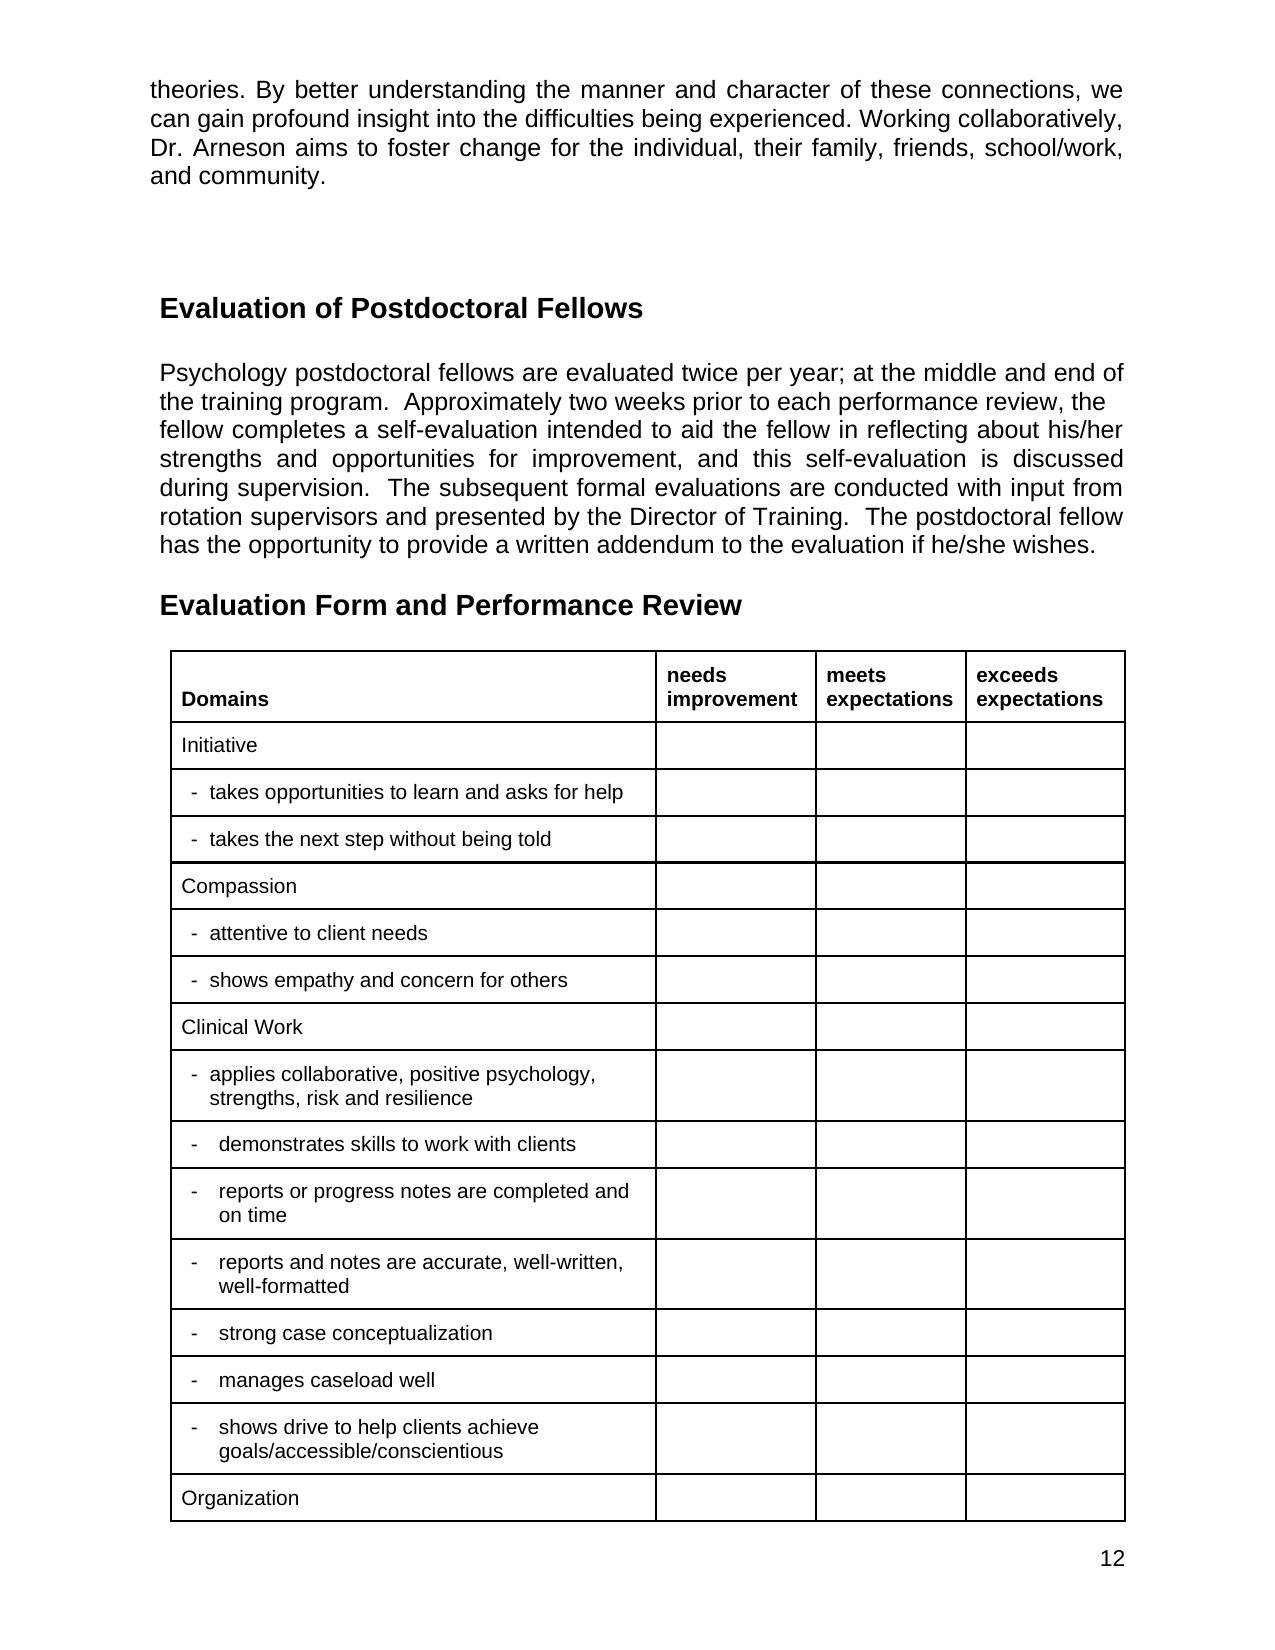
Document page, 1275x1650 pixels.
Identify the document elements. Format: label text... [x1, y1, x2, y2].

table_cell [967, 1169, 1124, 1237]
table_cell [817, 1357, 965, 1402]
table_cell takes opportunities to learn and asks for help [172, 770, 655, 814]
table_cell [817, 1122, 965, 1167]
table_cell [817, 910, 965, 955]
table_cell [967, 1051, 1124, 1120]
table_cell strong case conceptualization [172, 1310, 655, 1355]
table_cell [967, 817, 1124, 861]
table_cell demonstrates skills to work with clients [172, 1122, 655, 1167]
table_cell [657, 1051, 815, 1120]
table_cell [817, 1310, 965, 1355]
table_cell [817, 1169, 965, 1237]
table_cell [967, 1404, 1124, 1473]
table_cell [967, 864, 1124, 908]
table_cell Clinical Work [172, 1004, 655, 1049]
table_cell [817, 723, 965, 768]
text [150, 75, 1125, 190]
table_cell [817, 817, 965, 861]
table_cell [967, 910, 1124, 955]
table_cell reports and notes are accurate, well-written, well-formatted [172, 1240, 655, 1308]
table_cell [657, 1310, 815, 1355]
table_cell [967, 1310, 1124, 1355]
table_cell [817, 1004, 965, 1049]
table_cell [967, 1122, 1124, 1167]
table_cell [967, 957, 1124, 1002]
text Evaluation Form and Performance Review [159, 588, 1200, 621]
table_cell [967, 723, 1124, 768]
table_cell [657, 957, 815, 1002]
table_cell [967, 1004, 1124, 1049]
table_cell [657, 1240, 815, 1308]
table_cell [967, 1357, 1124, 1402]
table_cell [817, 1404, 965, 1473]
table_cell [657, 1357, 815, 1402]
table_cell [657, 1475, 815, 1520]
table_cell [657, 1404, 815, 1473]
table_cell [657, 1122, 815, 1167]
table_cell [657, 817, 815, 861]
table_cell [657, 723, 815, 768]
table_cell [657, 1004, 815, 1049]
table_cell attentive to client needs [172, 910, 655, 955]
table_cell Organization [172, 1475, 655, 1520]
table_header meets expectations [817, 652, 965, 721]
text fellow completes a self-evaluation intended to aid the fellow in reflecting about his/her strengths and opportunities for improvement, and this self-evaluation is discussed during supervision. The subsequent formal evaluations are conducted with input from rotation supervisors and presented by the Director of Training. The postdoctoral fellow has the opportunity to provide a written addendum to the evaluation if he/she wishes. [159, 415, 1125, 559]
table_cell [817, 957, 965, 1002]
table_cell [657, 910, 815, 955]
table_cell [967, 1240, 1124, 1308]
table_cell [657, 864, 815, 908]
table_cell applies collaborative, positive psychology, strengths, risk and resilience [172, 1051, 655, 1120]
table_cell [817, 1240, 965, 1308]
table_cell [657, 770, 815, 814]
table_cell [967, 770, 1124, 814]
table_cell manages caseload well [172, 1357, 655, 1402]
table_cell shows empathy and concern for others [172, 957, 655, 1002]
table_cell Compassion [172, 864, 655, 908]
table_cell shows drive to help clients achieve goals/accessible/conscientious [172, 1404, 655, 1473]
text Evaluation of Postdoctoral Fellows [159, 291, 1200, 324]
table_header needs improvement [657, 652, 815, 721]
text Psychology postdoctoral fellows are evaluated twice per year; at the middle and end of the training program. Approximately two weeks prior to each performance review, the [159, 358, 1125, 415]
table_cell [967, 1475, 1124, 1520]
table_cell takes the next step without being told [172, 817, 655, 861]
table_cell Initiative [172, 723, 655, 768]
table_cell reports or progress notes are completed and on time [172, 1169, 655, 1237]
table_header Domains [172, 652, 655, 721]
table_cell [817, 864, 965, 908]
table_header exceeds expectations [967, 652, 1124, 721]
table_cell [817, 1475, 965, 1520]
table_cell [657, 1169, 815, 1237]
table_cell [817, 770, 965, 814]
table_cell [817, 1051, 965, 1120]
